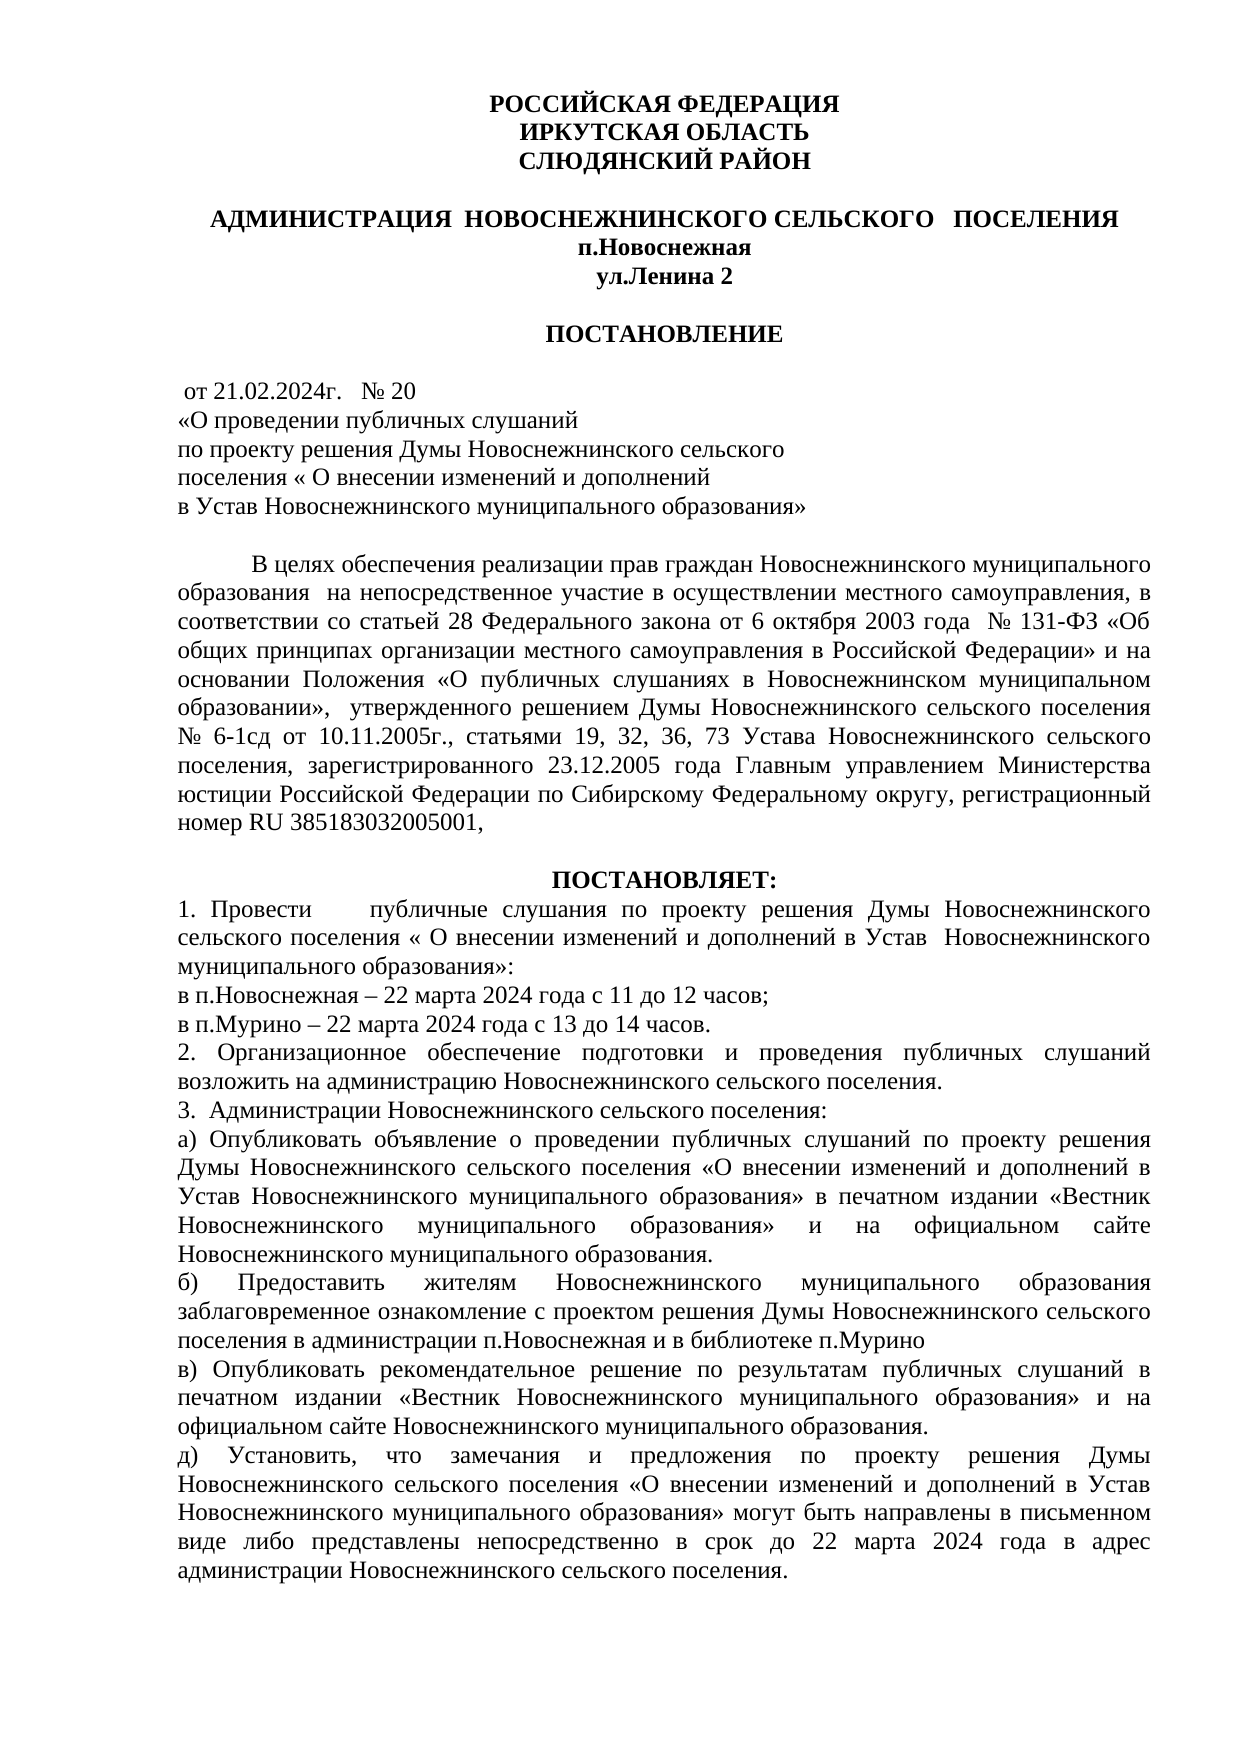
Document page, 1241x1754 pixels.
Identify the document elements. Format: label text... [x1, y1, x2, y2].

text В целях обеспечения реализации прав граждан Новоснежнинского муниципального образования на непосредственное участие в осуществлении местного самоуправления, в соответствии со статьей 28 Федерального закона от 6 октября 2003 года № 131-ФЗ «Об общих принципах организации местного самоуправления в Российской Федерации» и на основании Положения «О публичных слушаниях в Новоснежнинском муниципальном образовании», утвержденного решением Думы Новоснежнинского сельского поселения № 6-1сд от 10.11.2005г., статьями 19, 32, 36, 73 Устава Новоснежнинского сельского поселения, зарегистрированного 23.12.2005 года Главным управлением Министерства юстиции Российской Федерации по Сибирскому Федеральному округу, регистрационный номер RU 385183032005001, [177, 549, 1152, 836]
text п.Новоснежная [177, 232, 1152, 261]
text «О проведении публичных слушаний [177, 405, 1152, 434]
text в) Опубликовать рекомендательное решение по результатам публичных слушаний в печатном издании «Вестник Новоснежнинского муниципального образования» и на официальном сайте Новоснежнинского муниципального образования. [177, 1354, 1152, 1440]
text РОССИЙСКАЯ ФЕДЕРАЦИЯ [177, 89, 1152, 117]
text в п.Мурино – 22 марта 2024 года с 13 до 14 часов. [177, 1009, 1152, 1037]
text 1. Провести публичные слушания по проекту решения Думы Новоснежнинского сельского поселения « О внесении изменений и дополнений в Устав Новоснежнинского муниципального образования»: [177, 894, 1152, 980]
text д) Установить, что замечания и предложения по проекту решения Думы Новоснежнинского сельского поселения «О внесении изменений и дополнений в Устав Новоснежнинского муниципального образования» могут быть направлены в письменном виде либо представлены непосредственно в срок до 22 марта 2024 года в адрес администрации Новоснежнинского сельского поселения. [177, 1440, 1152, 1584]
text 3. Администрации Новоснежнинского сельского поселения: [177, 1095, 1152, 1124]
text ИРКУТСКАЯ ОБЛАСТЬ [177, 117, 1152, 146]
text ул.Ленина 2 [177, 261, 1152, 290]
text ПОСТАНОВЛЕНИЕ [177, 319, 1152, 347]
text по проекту решения Думы Новоснежнинского сельского [177, 434, 1152, 462]
text а) Опубликовать объявление о проведении публичных слушаний по проекту решения Думы Новоснежнинского сельского поселения «О внесении изменений и дополнений в Устав Новоснежнинского муниципального образования» в печатном издании «Вестник Новоснежнинского муниципального образования» и на официальном сайте Новоснежнинского муниципального образования. [177, 1124, 1152, 1267]
text в Устав Новоснежнинского муниципального образования» [177, 491, 1152, 520]
text АДМИНИСТРАЦИЯ НОВОСНЕЖНИНСКОГО СЕЛЬСКОГО ПОСЕЛЕНИЯ [177, 204, 1152, 232]
text 2. Организационное обеспечение подготовки и проведения публичных слушаний возложить на администрацию Новоснежнинского сельского поселения. [177, 1037, 1152, 1095]
text СЛЮДЯНСКИЙ РАЙОН [177, 146, 1152, 175]
text б) Предоставить жителям Новоснежнинского муниципального образования заблаговременное ознакомление с проектом решения Думы Новоснежнинского сельского поселения в администрации п.Новоснежная и в библиотеке п.Мурино [177, 1267, 1152, 1354]
text поселения « О внесении изменений и дополнений [177, 462, 1152, 491]
text в п.Новоснежная – 22 марта 2024 года с 11 до 12 часов; [177, 980, 1152, 1009]
text ПОСТАНОВЛЯЕТ: [177, 865, 1152, 894]
text от 21.02.2024г. № 20 [177, 376, 1152, 405]
